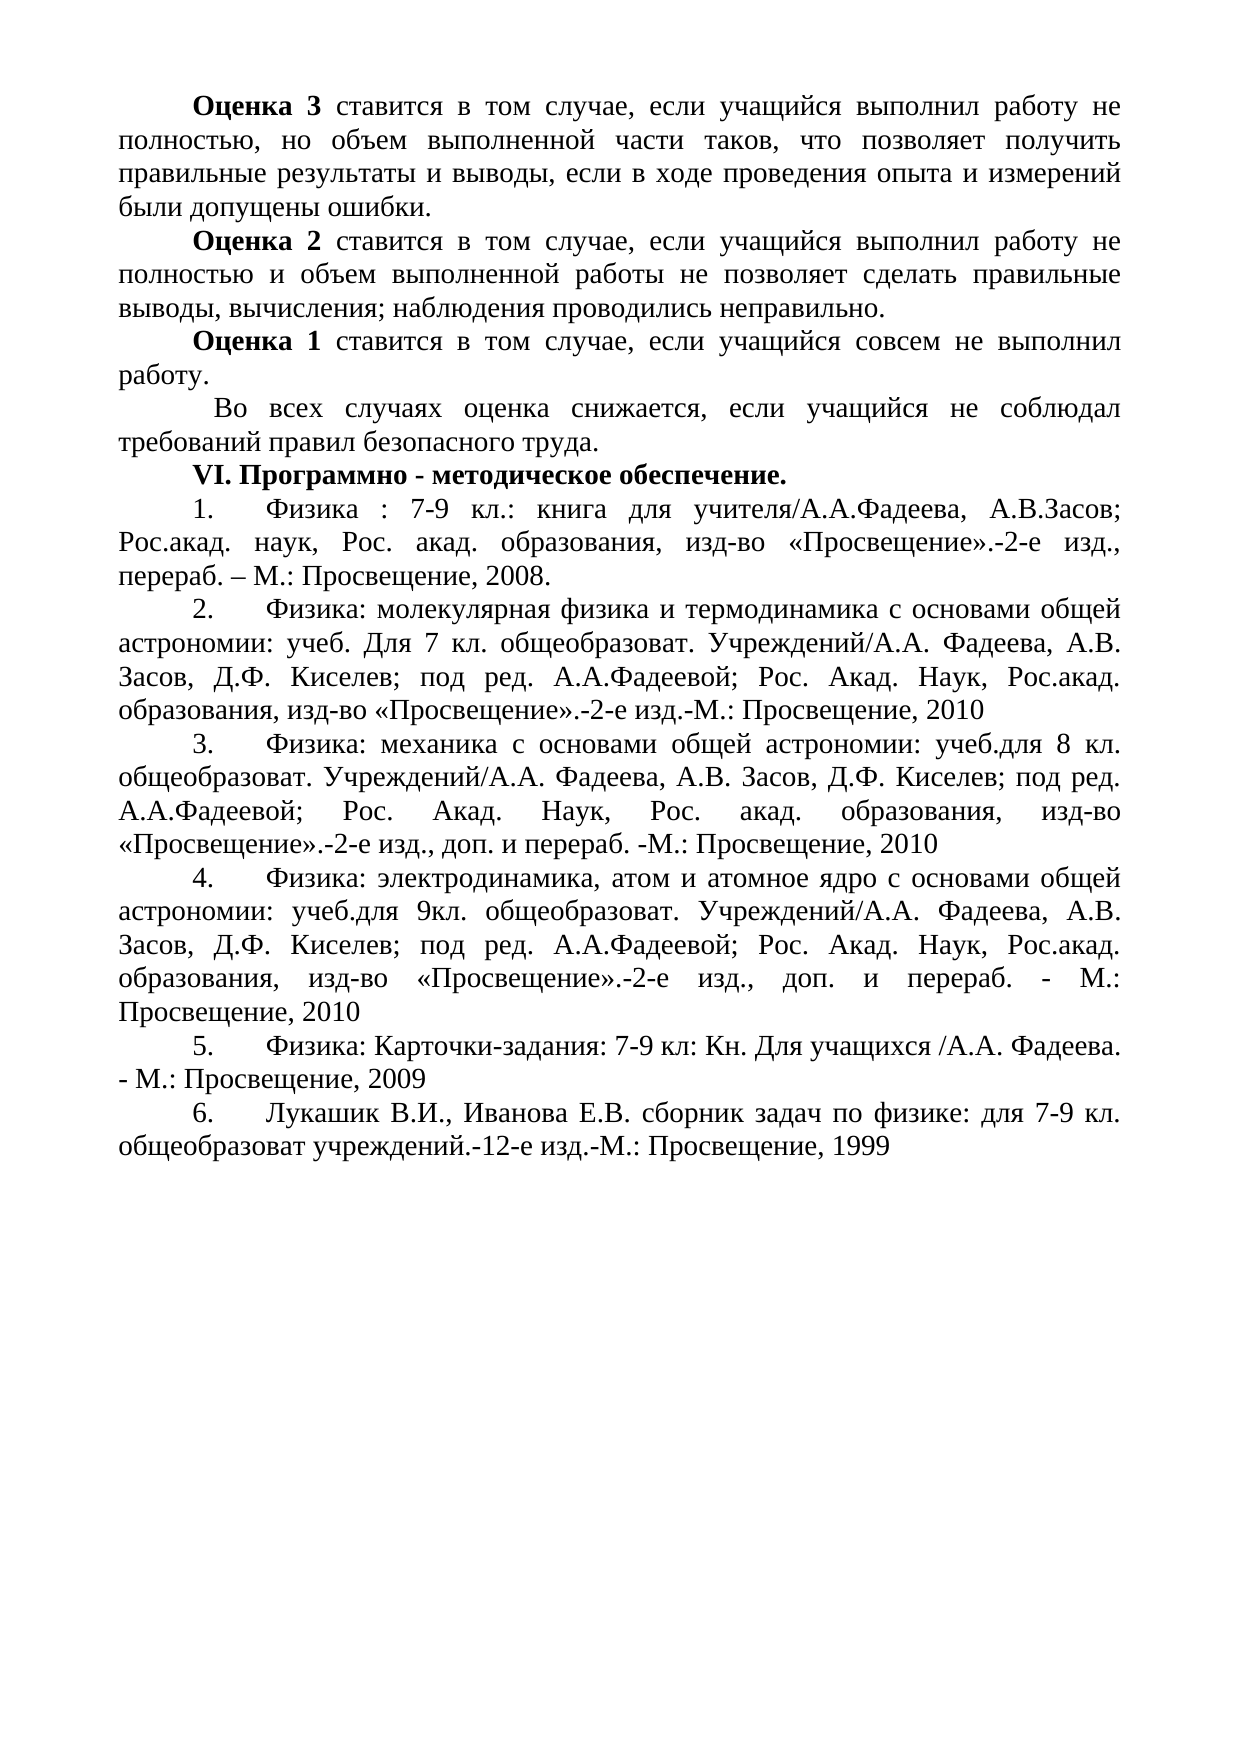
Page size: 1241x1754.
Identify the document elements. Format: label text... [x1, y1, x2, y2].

list Физика: электродинамика, атом и атомное ядро с основами общей астрономии: учеб.для 9кл. общеобразоват. Учреждений/А.А. Фадеева, А.В. Засов, Д.Ф. Киселев; под ред. А.А.Фадеевой; Рос. Акад. Наук, Рос.акад. образования, изд-во «Просвещение».-2-е изд., доп. и перераб. - М.: Просвещение, 2010 [118, 860, 1122, 1028]
list Физика : 7-9 кл.: книга для учителя/А.А.Фадеева, А.В.Засов; Рос.акад. наук, Рос. акад. образования, изд-во «Просвещение».-2-е изд., перераб. – М.: Просвещение, 2008. [118, 491, 1122, 592]
list Лукашик В.И., Иванова Е.В. сборник задач по физике: для 7-9 кл. общеобразоват учреждений.-12-е изд.-М.: Просвещение, 1999 [118, 1095, 1122, 1162]
text Оценка 3 ставится в том случае, если учащийся выполнил работу не полностью, но объем выполненной части таков, что позволяет получить правильные результаты и выводы, если в ходе проведения опыта и измерений были допущены ошибки. [118, 88, 1122, 223]
list Физика: механика с основами общей астрономии: учеб.для 8 кл. общеобразоват. Учреждений/А.А. Фадеева, А.В. Засов, Д.Ф. Киселев; под ред. А.А.Фадеевой; Рос. Акад. Наук, Рос. акад. образования, изд-во «Просвещение».-2-е изд., доп. и перераб. -М.: Просвещение, 2010 [118, 726, 1122, 860]
text Оценка 2 ставится в том случае, если учащийся выполнил работу не полностью и объем выполненной работы не позволяет сделать правильные выводы, вычисления; наблюдения проводились неправильно. [118, 223, 1122, 323]
text Во всех случаях оценка снижается, если учащийся не соблюдал требований правил безопасного труда. [118, 390, 1122, 457]
text VI. Программно - методическое обеспечение. [118, 457, 1122, 491]
list Физика: Карточки-задания: 7-9 кл: Кн. Для учащихся /А.А. Фадеева. - М.: Просвещение, 2009 [118, 1028, 1122, 1095]
text Оценка 1 ставится в том случае, если учащийся совсем не выполнил работу. [118, 323, 1122, 390]
list Физика: молекулярная физика и термодинамика с основами общей астрономии: учеб. Для 7 кл. общеобразоват. Учреждений/А.А. Фадеева, А.В. Засов, Д.Ф. Киселев; под ред. А.А.Фадеевой; Рос. Акад. Наук, Рос.акад. образования, изд-во «Просвещение».-2-е изд.-М.: Просвещение, 2010 [118, 592, 1122, 726]
